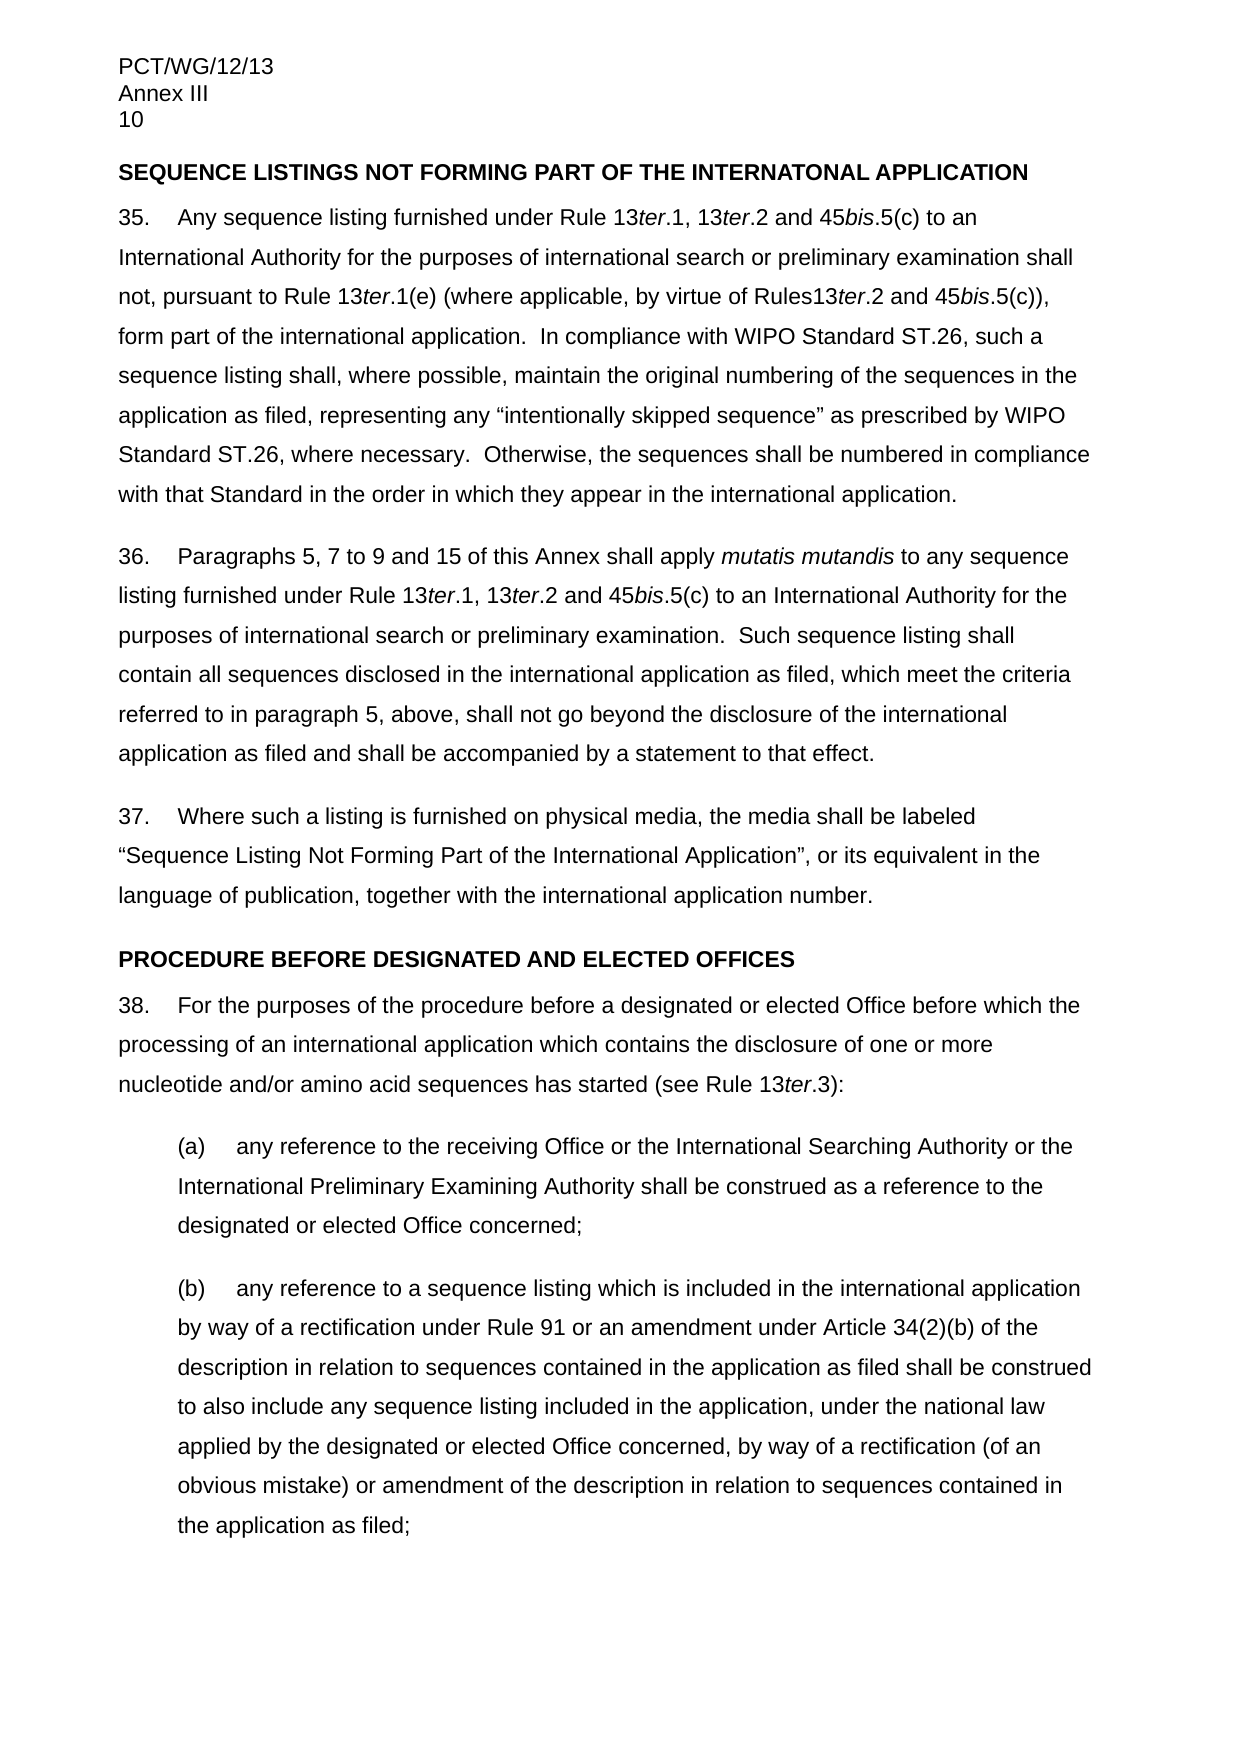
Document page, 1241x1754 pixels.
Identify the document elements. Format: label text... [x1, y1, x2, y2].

list Paragraphs ‎5, ‎7 to ‎9 and ‎15 of this Annex shall apply mutatis mutandis to any sequence listing furnished under Rule 13ter.1, 13ter.2 and 45bis.5(c) to an International Authority for the purposes of international search or preliminary examination. Such sequence listing shall contain all sequences disclosed in the international application as filed, which meet the criteria referred to in paragraph ‎5, above, shall not go beyond the disclosure of the international application as filed and shall be accompanied by a statement to that effect. [118, 543, 1092, 767]
list Where such a listing is furnished on physical media, the media shall be labeled “Sequence Listing Not Forming Part of the International Application”, or its equivalent in the language of publication, together with the international application number. [118, 803, 1092, 908]
list any reference to the receiving Office or the International Searching Authority or the International Preliminary Examining Authority shall be construed as a reference to the designated or elected Office concerned; [177, 1133, 1092, 1239]
text SEQUENCE LISTINGS NOT FORMING PART OF THE INTERNATONAL APPLICATION [118, 158, 1092, 185]
list any reference to a sequence listing which is included in the international application by way of a rectification under Rule 91 or an amendment under Article 34(2)(b) of the description in relation to sequences contained in the application as filed shall be construed to also include any sequence listing included in the application, under the national law applied by the designated or elected Office concerned, by way of a rectification (of an obvious mistake) or amendment of the description in relation to sequences contained in the application as filed; [177, 1275, 1092, 1538]
list Any sequence listing furnished under Rule 13ter.1, 13ter.2 and 45bis.5(c) to an International Authority for the purposes of international search or preliminary examination shall not, pursuant to Rule 13ter.1(e) (where applicable, by virtue of Rules13ter.2 and 45bis.5(c)), form part of the international application. In compliance with WIPO Standard ST.26, such a sequence listing shall, where possible, maintain the original numbering of the sequences in the application as filed, representing any “intentionally skipped sequence” as prescribed by WIPO Standard ST.26, where necessary. Otherwise, the sequences shall be numbered in compliance with that Standard in the order in which they appear in the international application. [118, 204, 1092, 507]
text PROCEDURE BEFORE DESIGNATED AND ELECTED OFFICES [118, 946, 1092, 973]
list For the purposes of the procedure before a designated or elected Office before which the processing of an international application which contains the disclosure of one or more nucleotide and/or amino acid sequences has started (see Rule 13ter.3): [118, 992, 1092, 1097]
